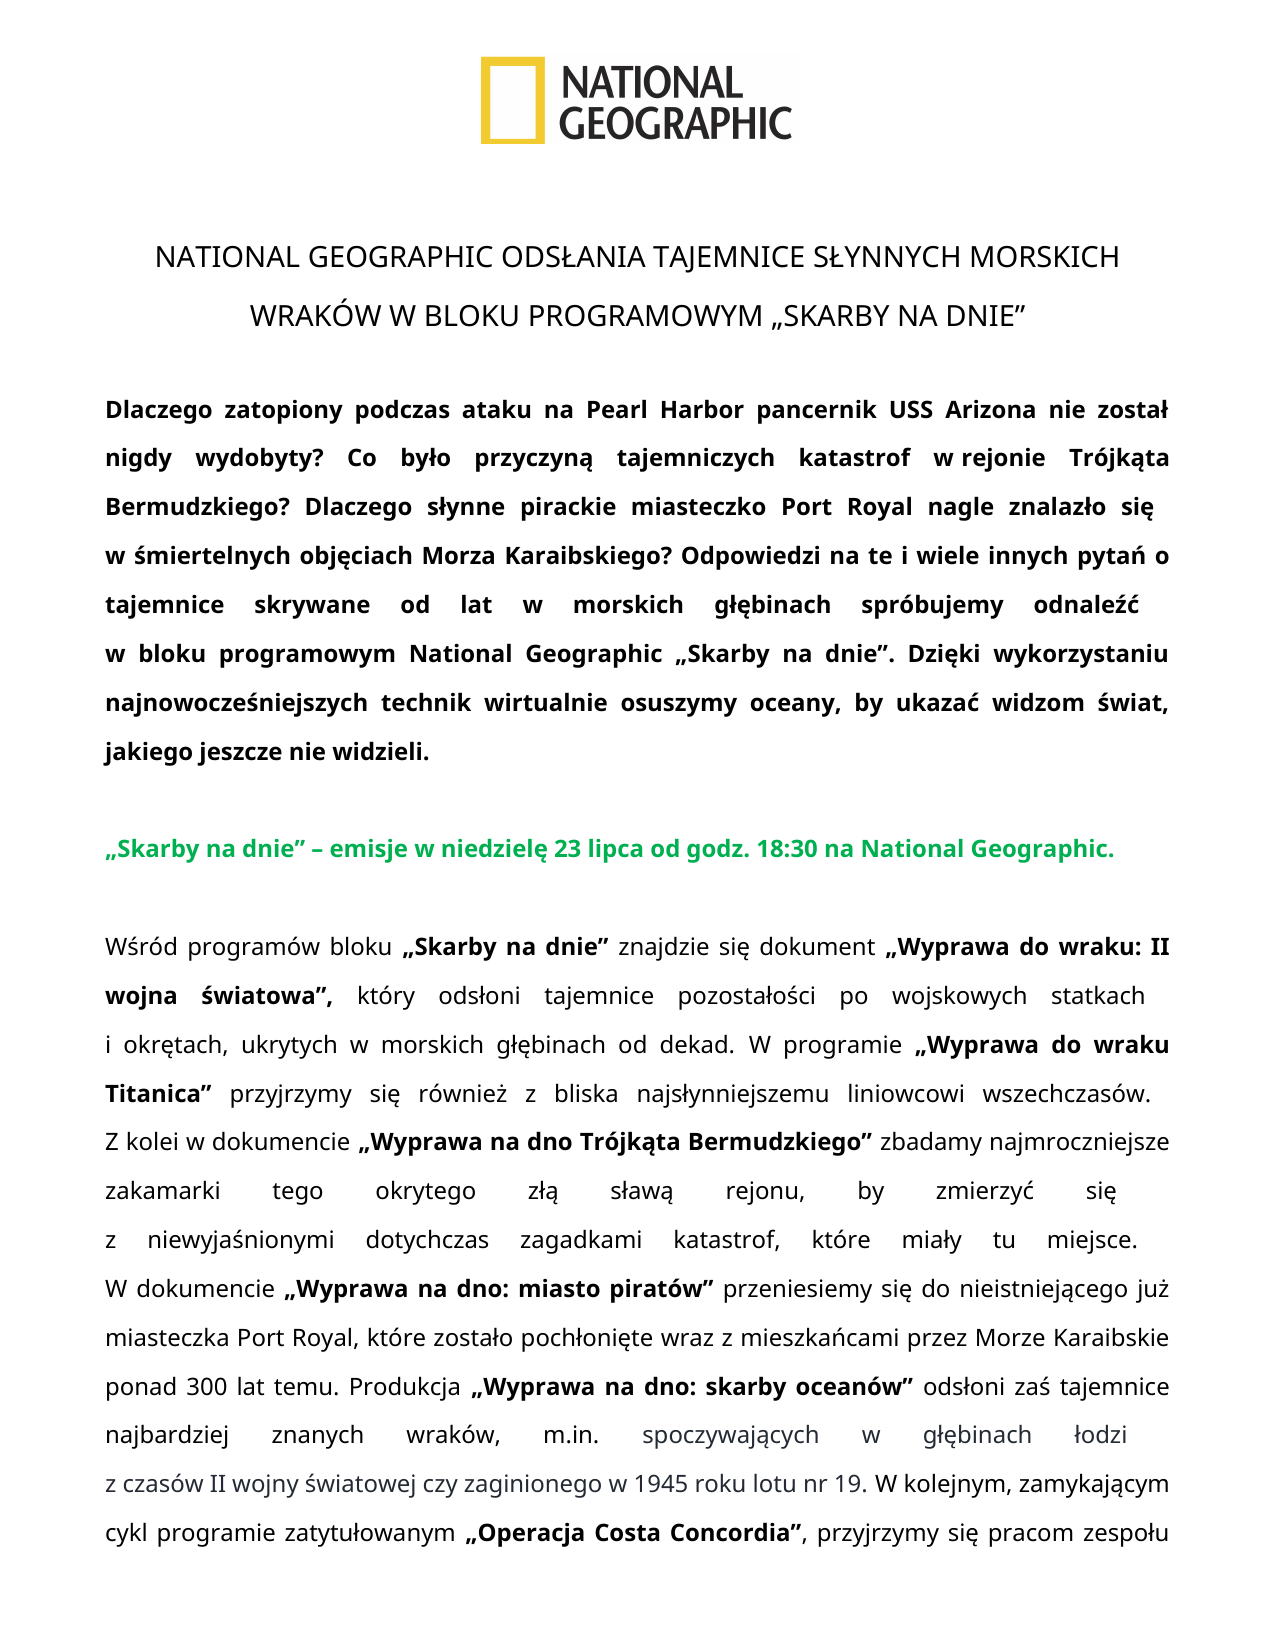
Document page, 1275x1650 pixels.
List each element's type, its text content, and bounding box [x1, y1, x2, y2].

text NATIONAL GEOGRAPHIC ODSŁANIA TAJEMNICE SŁYNNYCH MORSKICH WRAKÓW W BLOKU PROGRAMOWYM „SKARBY NA DNIE” [105, 236, 1170, 335]
text „Skarby na dnie” – emisje w niedzielę 23 lipca od godz. 18:30 na National Geographic. [105, 832, 1170, 865]
picture [477, 52, 801, 144]
text Dlaczego zatopiony podczas ataku na Pearl Harbor pancernik USS Arizona nie został nigdy wydobyty? Co było przyczyną tajemniczych katastrof w rejonie Trójkąta Bermudzkiego? Dlaczego słynne pirackie miasteczko Port Royal nagle znalazło się w śmiertelnych objęciach Morza Karaibskiego? Odpowiedzi na te i wiele innych pytań o tajemnice skrywane od lat w morskich głębinach spróbujemy odnaleźć w bloku programowym National Geographic „Skarby na dnie”. Dzięki wykorzystaniu najnowocześniejszych technik wirtualnie osuszymy oceany, by ukazać widzom świat, jakiego jeszcze nie widzieli. [105, 392, 1170, 767]
